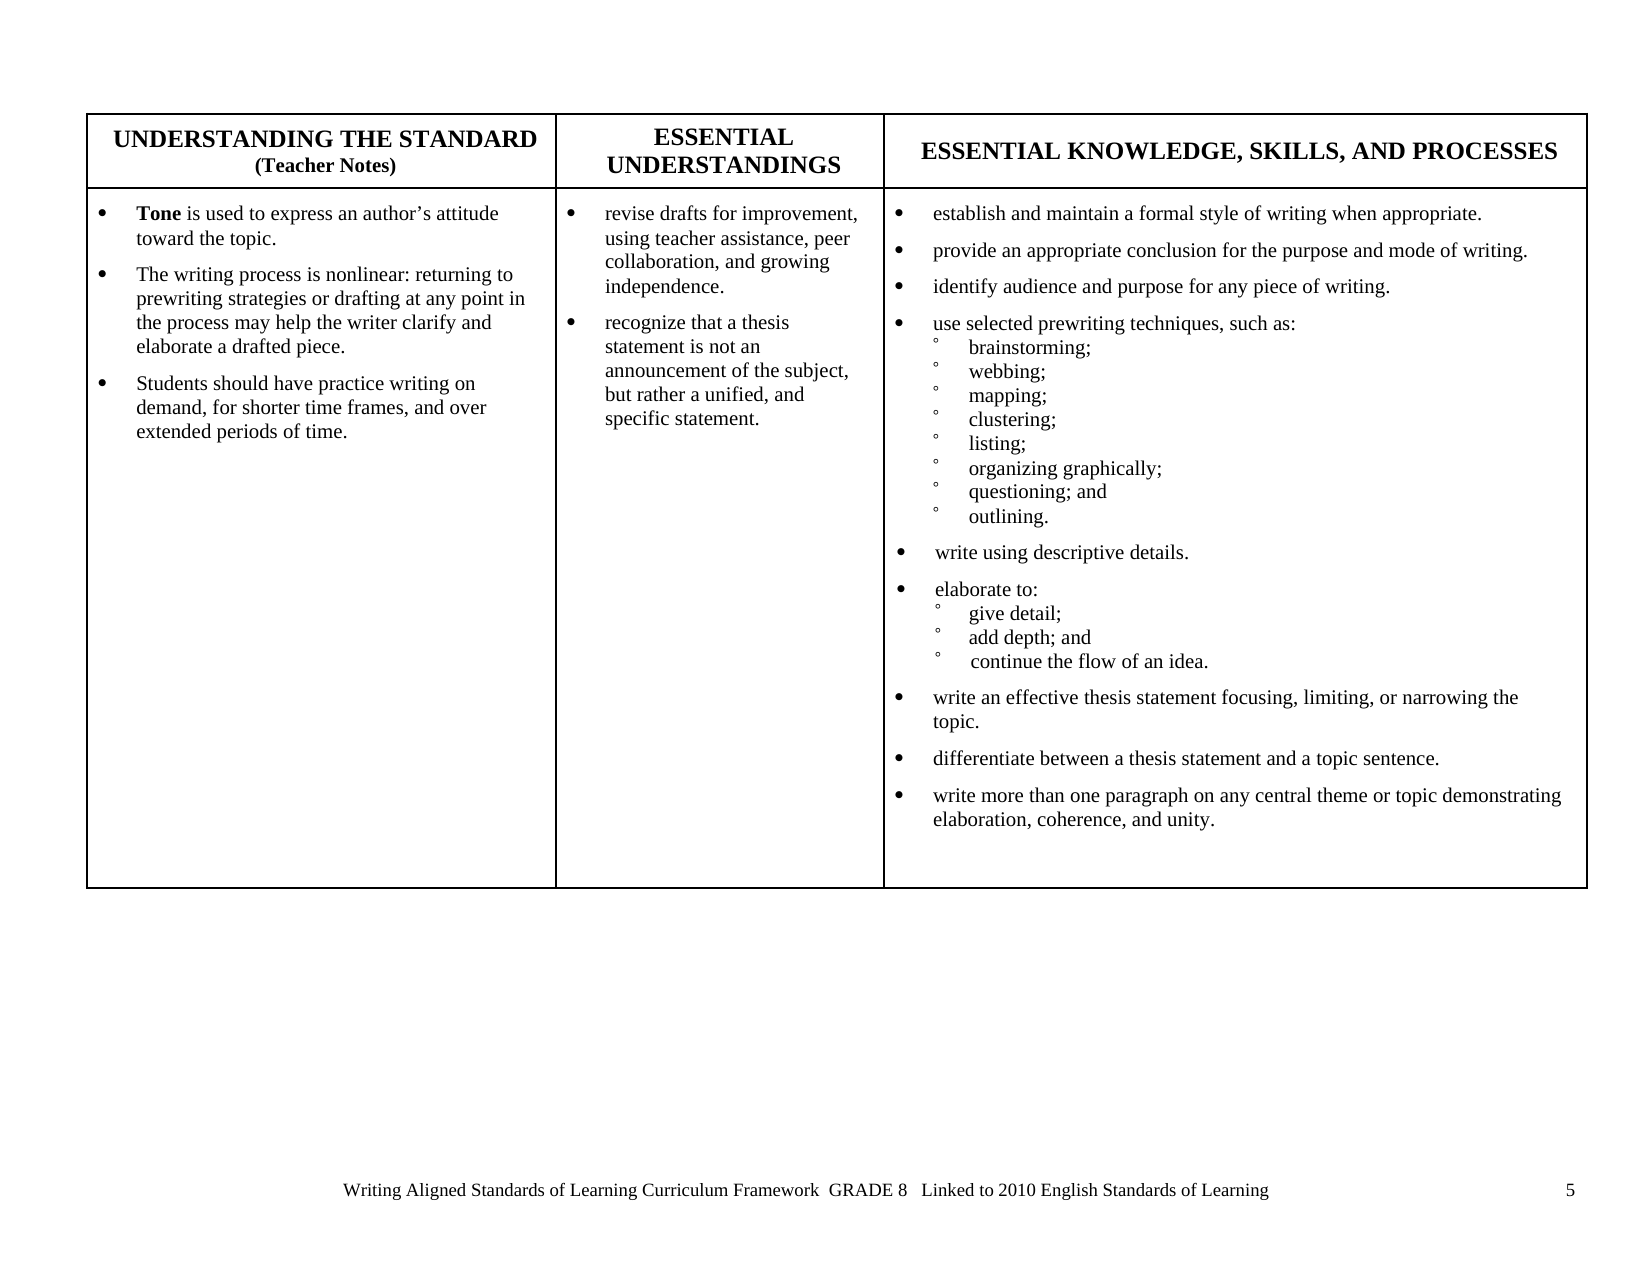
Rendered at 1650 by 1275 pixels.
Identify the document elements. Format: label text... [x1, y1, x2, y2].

table_cell establish and maintain a formal style of writing when appropriate. provide an appropriate conclusion for the purpose and mode of writing. identify audience and purpose for any piece of writing. use selected prewriting techniques, such as: brainstorming; webbing; mapping; clustering; listing; organizing graphically; questioning; and outlining. write using descriptive details. elaborate to: give detail; add depth; and continue the flow of an idea. write an effective thesis statement focusing, limiting, or narrowing the topic. differentiate between a thesis statement and a topic sentence. write more than one paragraph on any central theme or topic demonstrating elaboration, coherence, and unity. [885, 189, 1586, 887]
table_header ESSENTIAL KNOWLEDGE, SKILLS, AND PROCESSES [885, 115, 1586, 187]
table_cell revise drafts for improvement, using teacher assistance, peer collaboration, and growing independence. recognize that a thesis statement is not an announcement of the subject, but rather a unified, and specific statement. [557, 189, 883, 887]
table_header ESSENTIAL UNDERSTANDINGS [557, 115, 883, 187]
table_header UNDERSTANDING THE STANDARD (Teacher Notes) [88, 115, 555, 187]
table_cell Tone is used to express an author’s attitude toward the topic. The writing process is nonlinear: returning to prewriting strategies or drafting at any point in the process may help the writer clarify and elaborate a drafted piece. Students should have practice writing on demand, for shorter time frames, and over extended periods of time. [88, 189, 555, 887]
